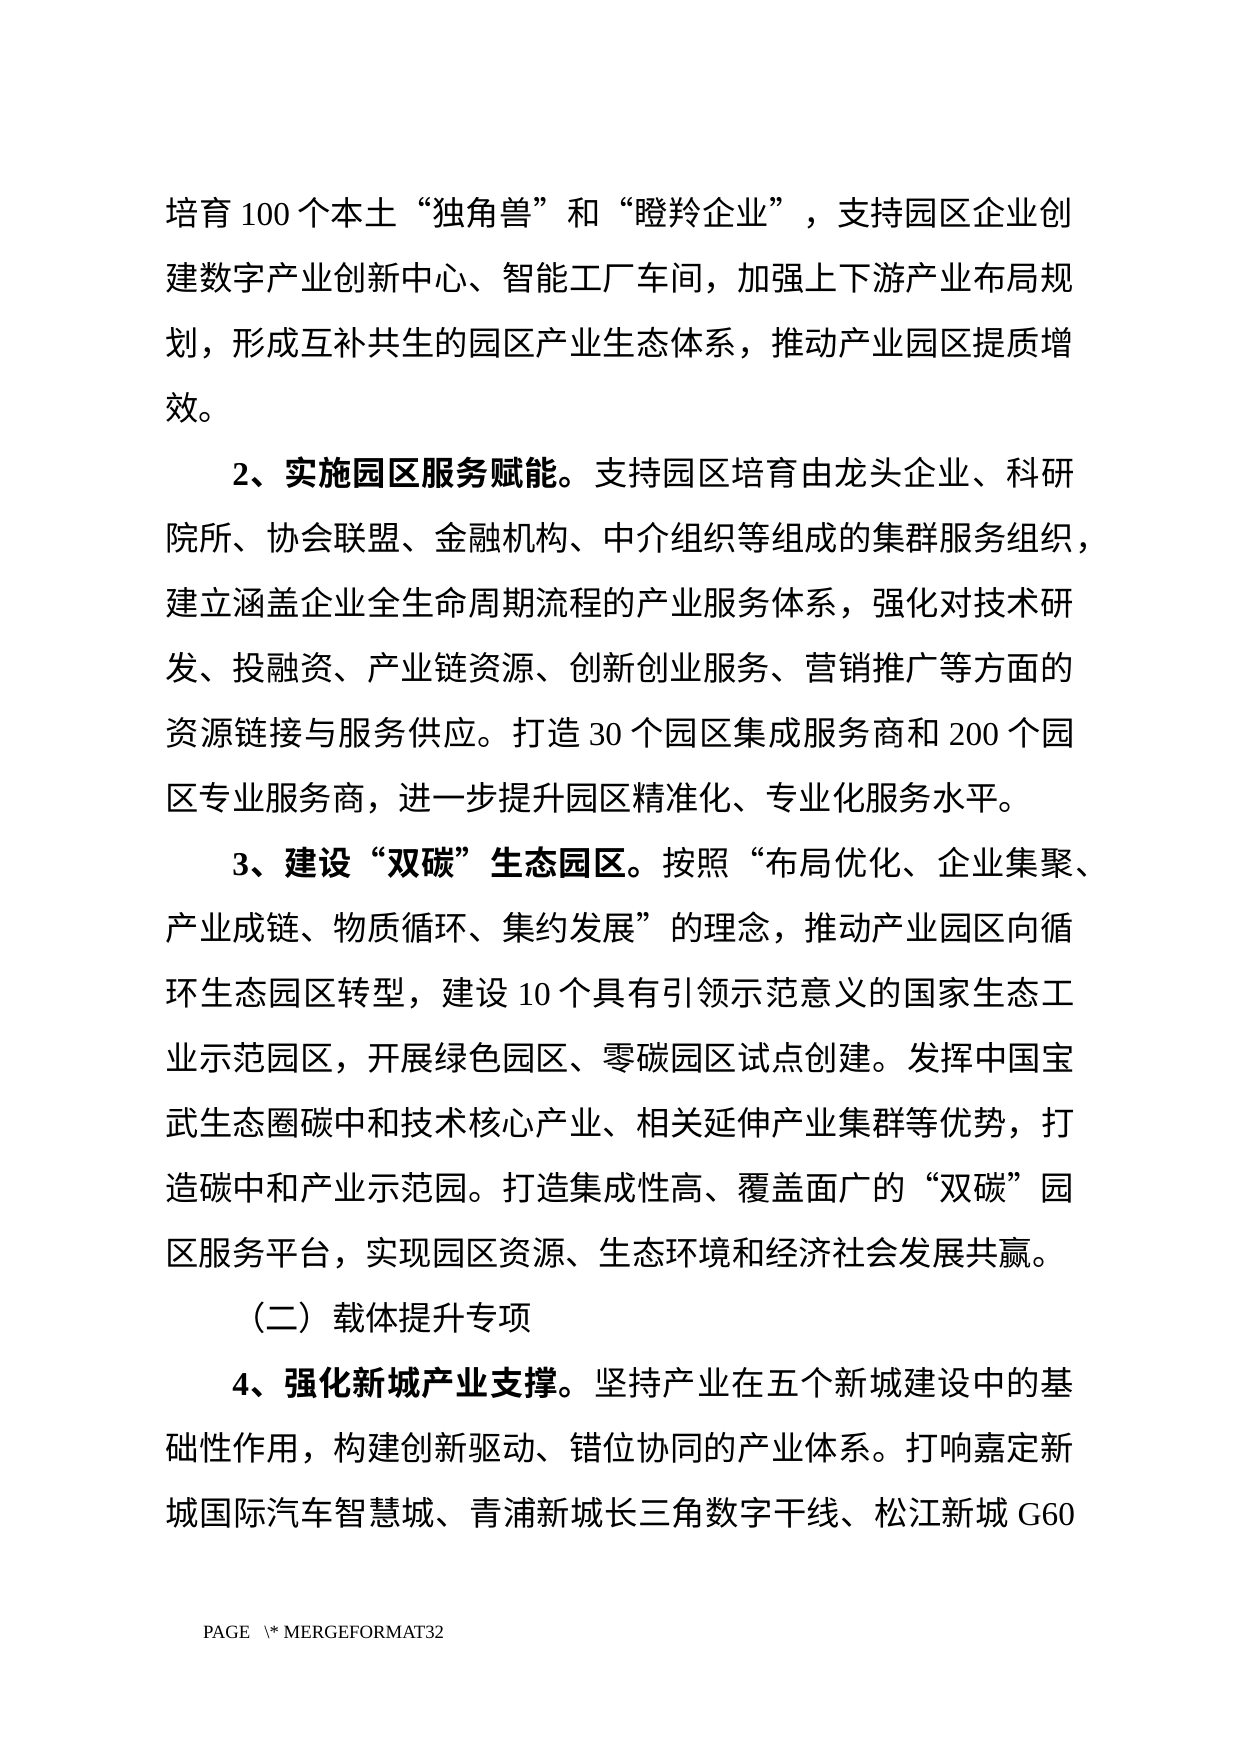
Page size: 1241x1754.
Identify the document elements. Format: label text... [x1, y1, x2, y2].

text 3、建设“双碳”生态园区。按照“布局优化、企业集聚、产业成链、物质循环、集约发展”的理念，推动产业园区向循环生态园区转型，建设10个具有引领示范意义的国家生态工业示范园区，开展绿色园区、零碳园区试点创建。发挥中国宝武生态圈碳中和技术核心产业、相关延伸产业集群等优势，打造碳中和产业示范园。打造集成性高、覆盖面广的“双碳”园区服务平台，实现园区资源、生态环境和经济社会发展共赢。 [165, 828, 1075, 1283]
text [165, 1348, 1075, 1543]
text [165, 178, 1075, 438]
text （二）载体提升专项 [165, 1283, 1075, 1348]
text 2、实施园区服务赋能。支持园区培育由龙头企业、科研院所、协会联盟、金融机构、中介组织等组成的集群服务组织，建立涵盖企业全生命周期流程的产业服务体系，强化对技术研发、投融资、产业链资源、创新创业服务、营销推广等方面的资源链接与服务供应。打造30个园区集成服务商和200个园区专业服务商，进一步提升园区精准化、专业化服务水平。 [165, 438, 1075, 828]
